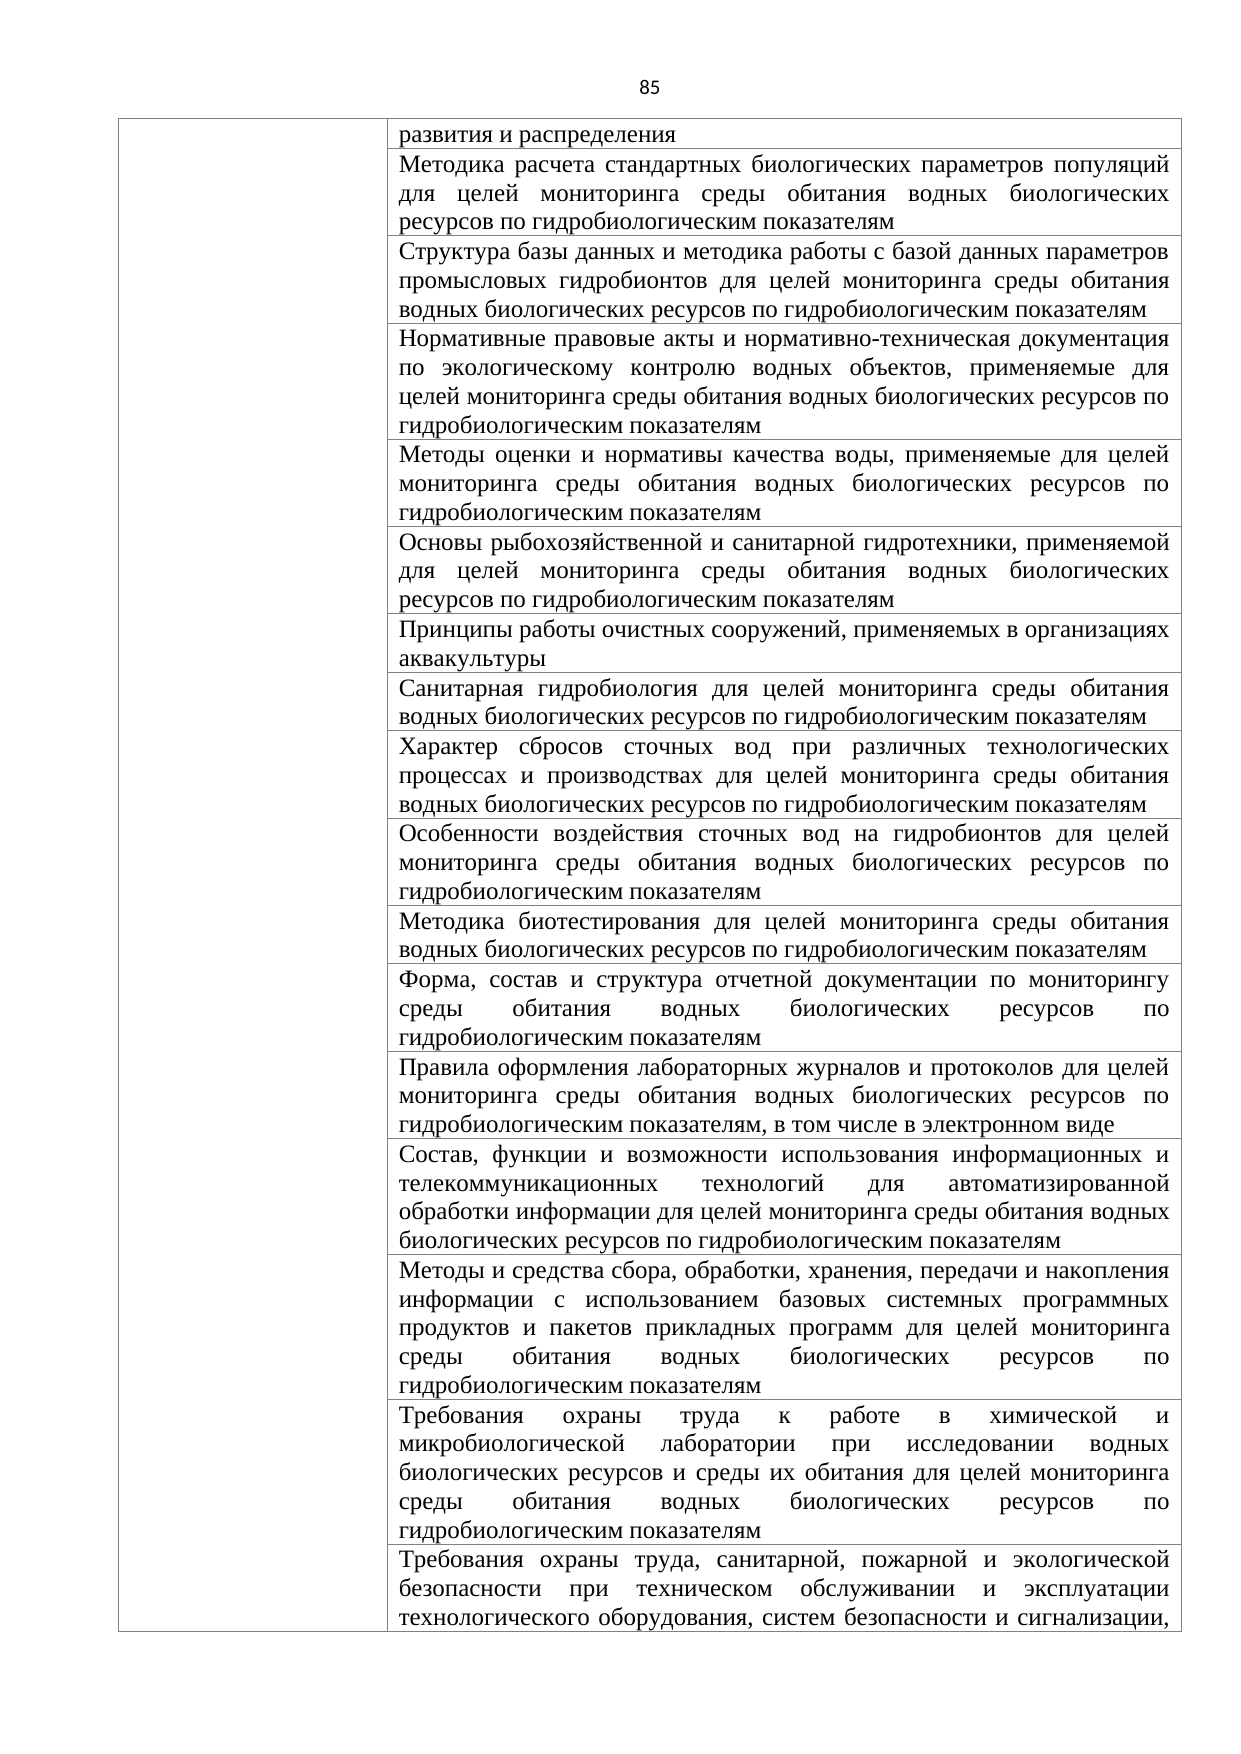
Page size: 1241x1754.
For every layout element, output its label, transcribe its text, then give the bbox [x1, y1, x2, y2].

table_cell Правила оформления лабораторных журналов и протоколов для целей мониторинга среды обитания водных биологических ресурсов по гидробиологическим показателям, в том числе в электронном виде [388, 1052, 1181, 1138]
table_cell Санитарная гидробиология для целей мониторинга среды обитания водных биологических ресурсов по гидробиологическим показателям [388, 673, 1181, 730]
table_cell Методы и средства сбора, обработки, хранения, передачи и накопления информации с использованием базовых системных программных продуктов и пакетов прикладных программ для целей мониторинга среды обитания водных биологических ресурсов по гидробиологическим показателям [388, 1255, 1181, 1399]
table_cell Методика биотестирования для целей мониторинга среды обитания водных биологических ресурсов по гидробиологическим показателям [388, 906, 1181, 963]
table_cell Методы оценки и нормативы качества воды, применяемые для целей мониторинга среды обитания водных биологических ресурсов по гидробиологическим показателям [388, 440, 1181, 526]
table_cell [388, 119, 1181, 148]
table_cell Требования охраны труда к работе в химической и микробиологической лаборатории при исследовании водных биологических ресурсов и среды их обитания для целей мониторинга среды обитания водных биологических ресурсов по гидробиологическим показателям [388, 1400, 1181, 1543]
table_cell Форма, состав и структура отчетной документации по мониторингу среды обитания водных биологических ресурсов по гидробиологическим показателям [388, 964, 1181, 1051]
table_cell Методика расчета стандартных биологических параметров популяций для целей мониторинга среды обитания водных биологических ресурсов по гидробиологическим показателям [388, 149, 1181, 235]
table_cell Характер сбросов сточных вод при различных технологических процессах и производствах для целей мониторинга среды обитания водных биологических ресурсов по гидробиологическим показателям [388, 731, 1181, 817]
table_cell Особенности воздействия сточных вод на гидробионтов для целей мониторинга среды обитания водных биологических ресурсов по гидробиологическим показателям [388, 819, 1181, 905]
table_cell Основы рыбохозяйственной и санитарной гидротехники, применяемой для целей мониторинга среды обитания водных биологических ресурсов по гидробиологическим показателям [388, 527, 1181, 613]
table_cell Состав, функции и возможности использования информационных и телекоммуникационных технологий для автоматизированной обработки информации для целей мониторинга среды обитания водных биологических ресурсов по гидробиологическим показателям [388, 1139, 1181, 1254]
table_cell Принципы работы очистных сооружений, применяемых в организациях аквакультуры [388, 614, 1181, 672]
table_cell Структура базы данных и методика работы с базой данных параметров промысловых гидробионтов для целей мониторинга среды обитания водных биологических ресурсов по гидробиологическим показателям [388, 236, 1181, 322]
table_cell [388, 1545, 1181, 1631]
table_cell Нормативные правовые акты и нормативно-техническая документация по экологическому контролю водных объектов, применяемые для целей мониторинга среды обитания водных биологических ресурсов по гидробиологическим показателям [388, 324, 1181, 438]
